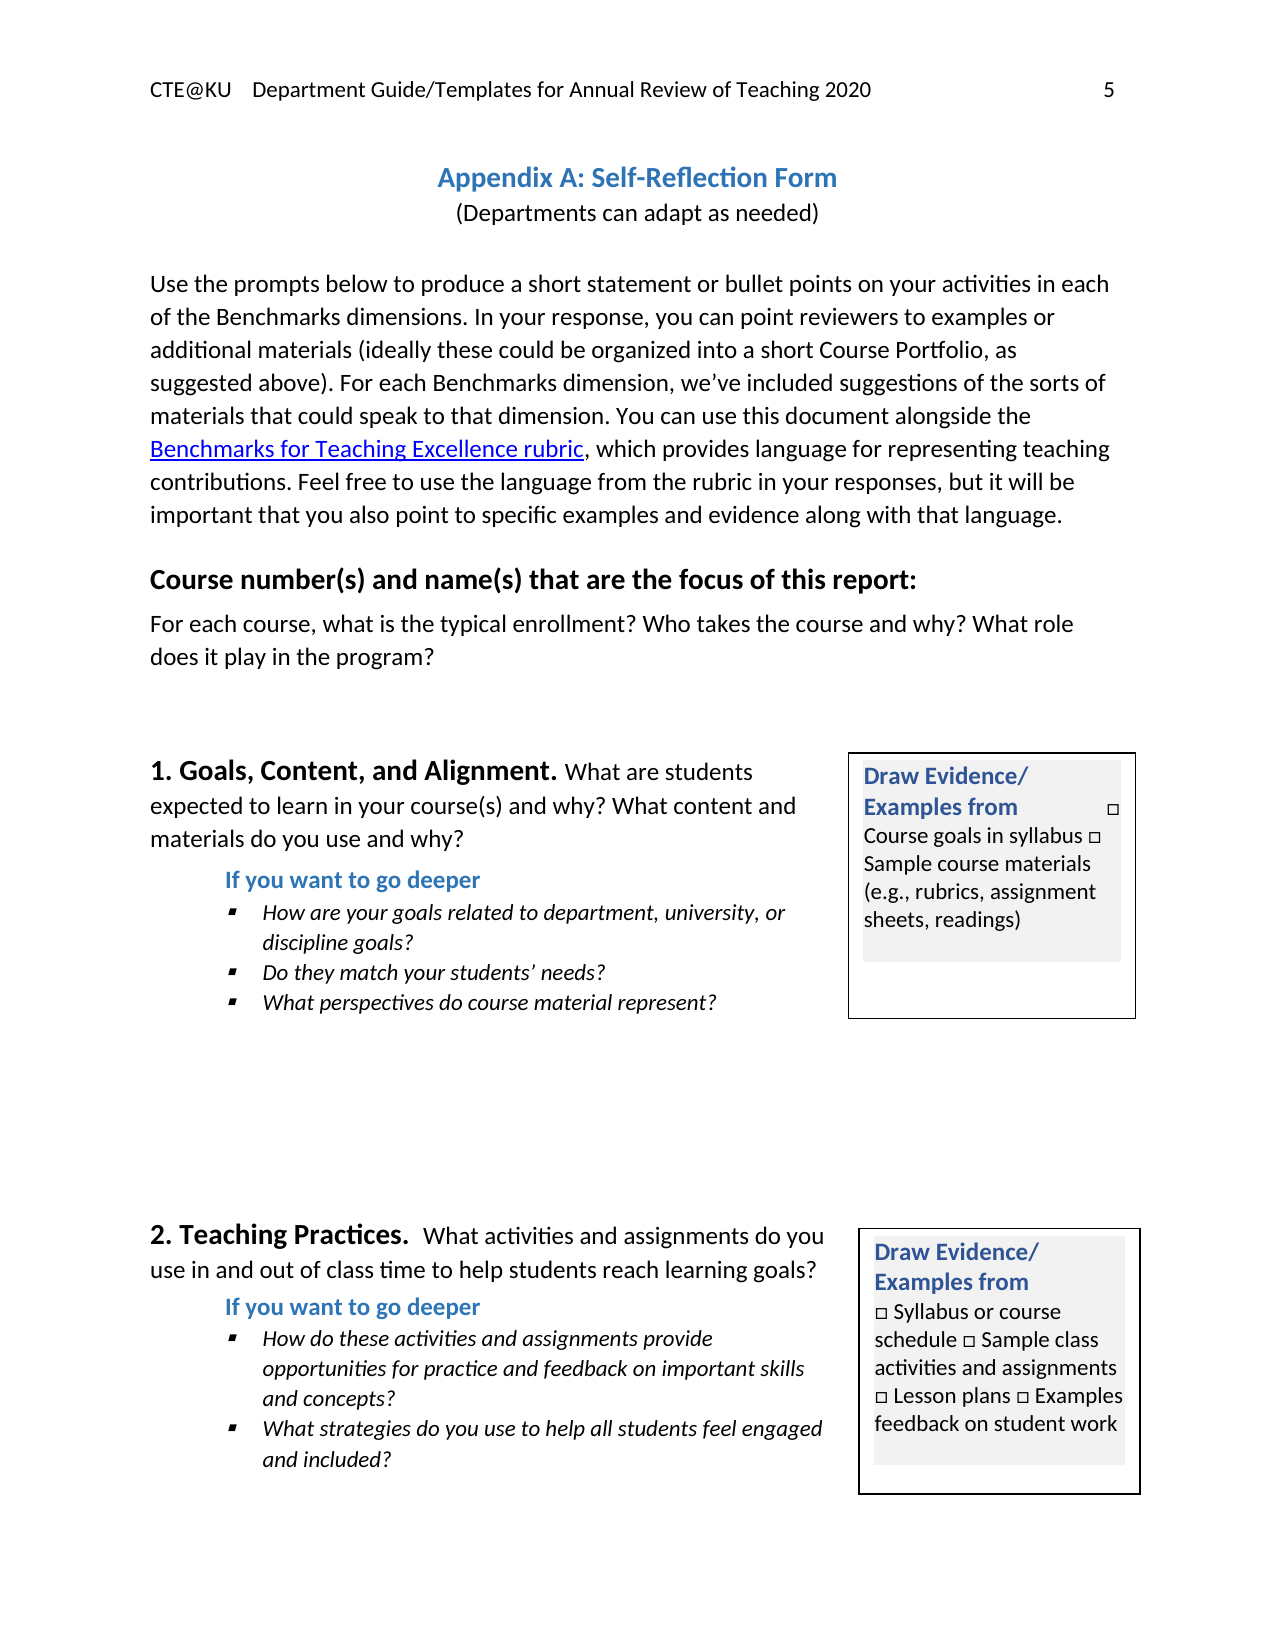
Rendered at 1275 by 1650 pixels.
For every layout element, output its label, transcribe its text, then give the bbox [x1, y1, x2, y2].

list Do they match your students’ needs? [225, 958, 848, 986]
list What strategies do you use to help all students feel engaged and included? [225, 1414, 858, 1473]
text 2. Teaching Practices. What activities and assignments do you use in and out of class time to help students reach learning goals? [150, 1216, 1125, 1284]
text For each course, what is the typical enrollment? Who takes the course and why? What role does it play in the program? [150, 608, 1125, 671]
text If you want to go deeper [150, 1291, 858, 1322]
text (Departments can adapt as needed) [150, 197, 1125, 228]
list How are your goals related to department, university, or discipline goals? [225, 898, 848, 956]
text Course number(s) and name(s) that are the focus of this report: [150, 561, 1125, 597]
list What perspectives do course material represent? [225, 988, 848, 1016]
text If you want to go deeper [225, 865, 848, 895]
text Use the prompts below to produce a short statement or bullet points on your activities in each of the Benchmarks dimensions. In your response, you can point reviewers to examples or additional materials (ideally these could be organized into a short Course Portfolio, as suggested above). For each Benchmarks dimension, we’ve included suggestions of the sorts of materials that could speak to that dimension. You can use this document alongside the Benchmarks for Teaching Excellence rubric, which provides language for representing teaching contributions. Feel free to use the language from the rubric in your responses, but it will be important that you also point to specific examples and evidence along with that language. [150, 269, 1125, 529]
text 1. Goals, Content, and Alignment. What are students expected to learn in your course(s) and why? What content and materials do you use and why? [150, 752, 848, 854]
list How do these activities and assignments provide opportunities for practice and feedback on important skills and concepts? [225, 1324, 858, 1412]
text Appendix A: Self-Reflection Form [150, 159, 1125, 195]
